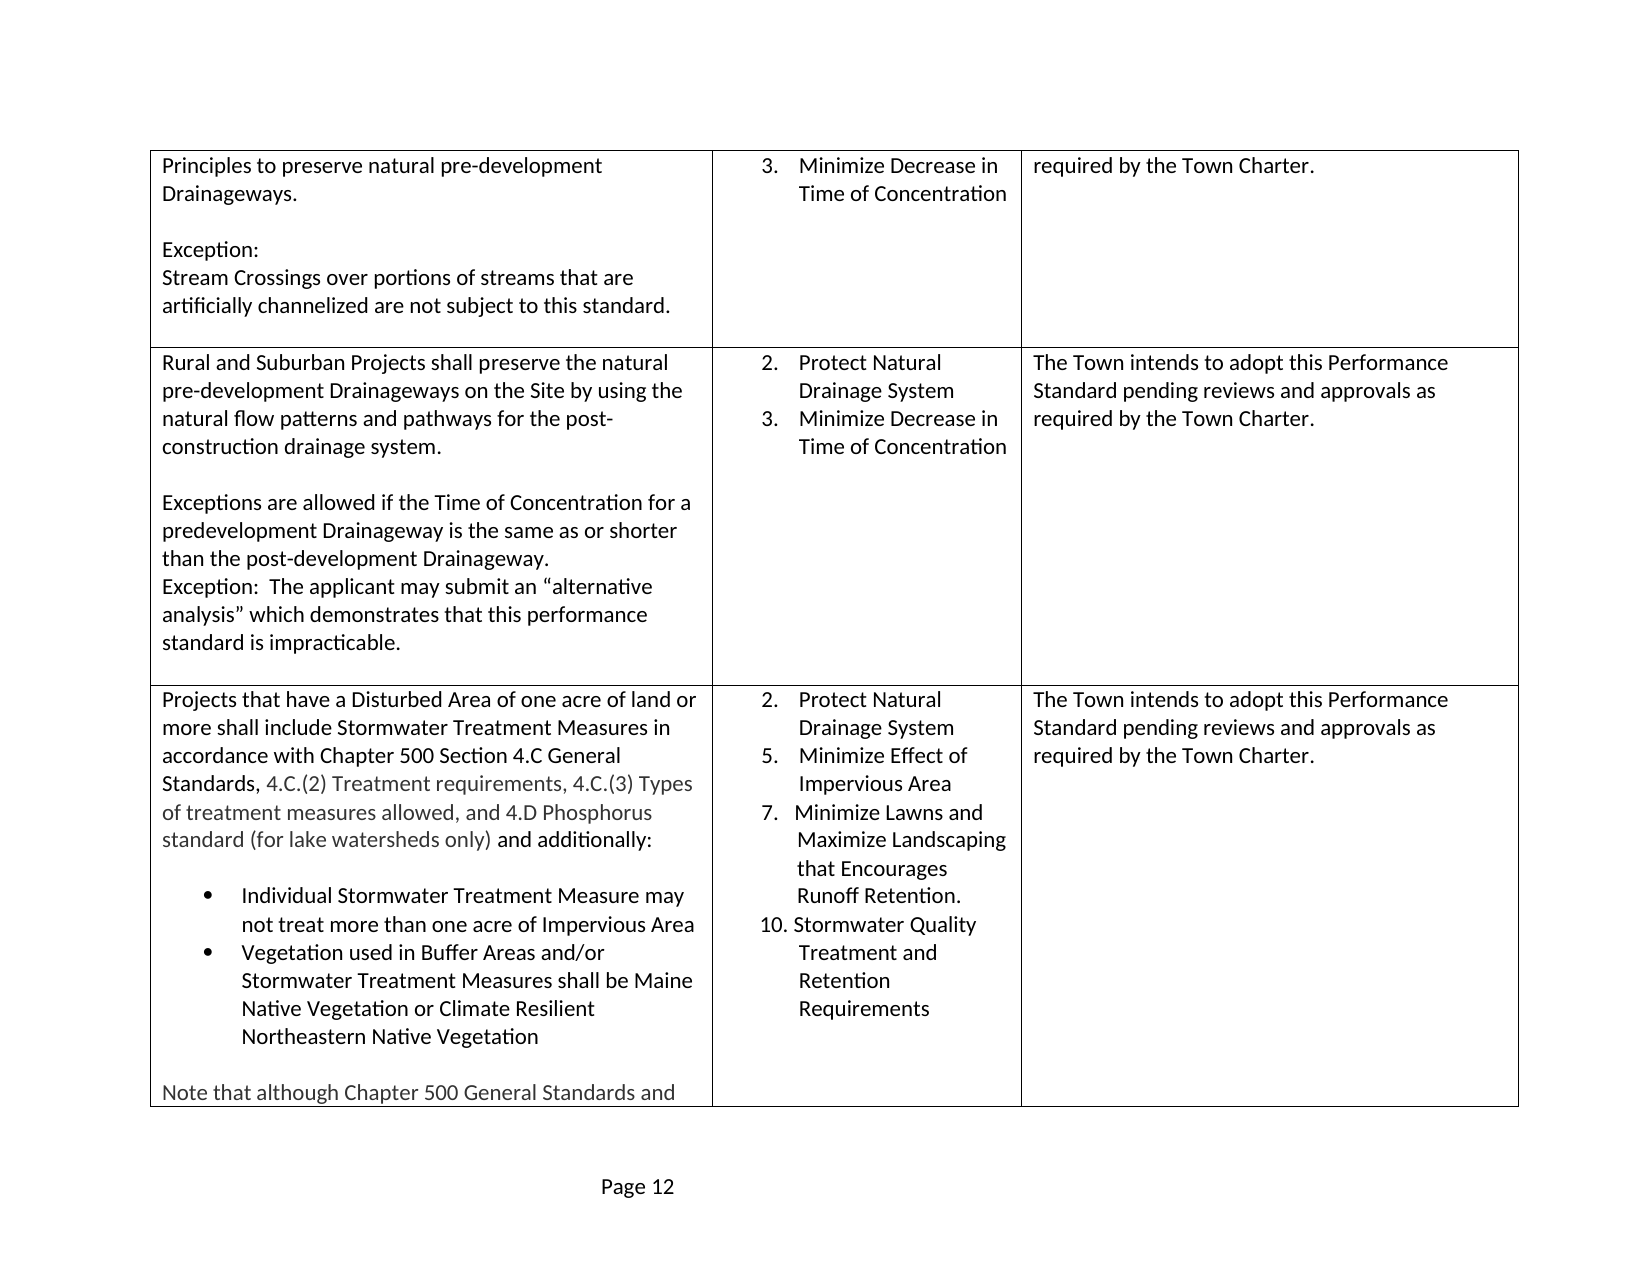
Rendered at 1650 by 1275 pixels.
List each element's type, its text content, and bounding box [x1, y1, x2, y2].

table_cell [713, 151, 1021, 347]
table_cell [1022, 151, 1518, 347]
table_cell Protect Natural Drainage System Minimize Decrease in Time of Concentration [713, 348, 1021, 684]
table_cell Rural and Suburban Projects shall preserve the natural pre-development Drainageways on the Site by using the natural flow patterns and pathways for the post-construction drainage system. Exceptions are allowed if the Time of Concentration for a predevelopment Drainageway is the same as or shorter than the post-development Drainageway. Exception: The applicant may submit an “alternative analysis” which demonstrates that this performance standard is impracticable. [151, 348, 712, 684]
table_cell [1022, 686, 1518, 1106]
table_cell The Town intends to adopt this Performance Standard pending reviews and approvals as required by the Town Charter. [1022, 348, 1518, 684]
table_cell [713, 686, 1021, 1106]
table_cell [151, 686, 712, 1106]
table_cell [151, 151, 712, 347]
